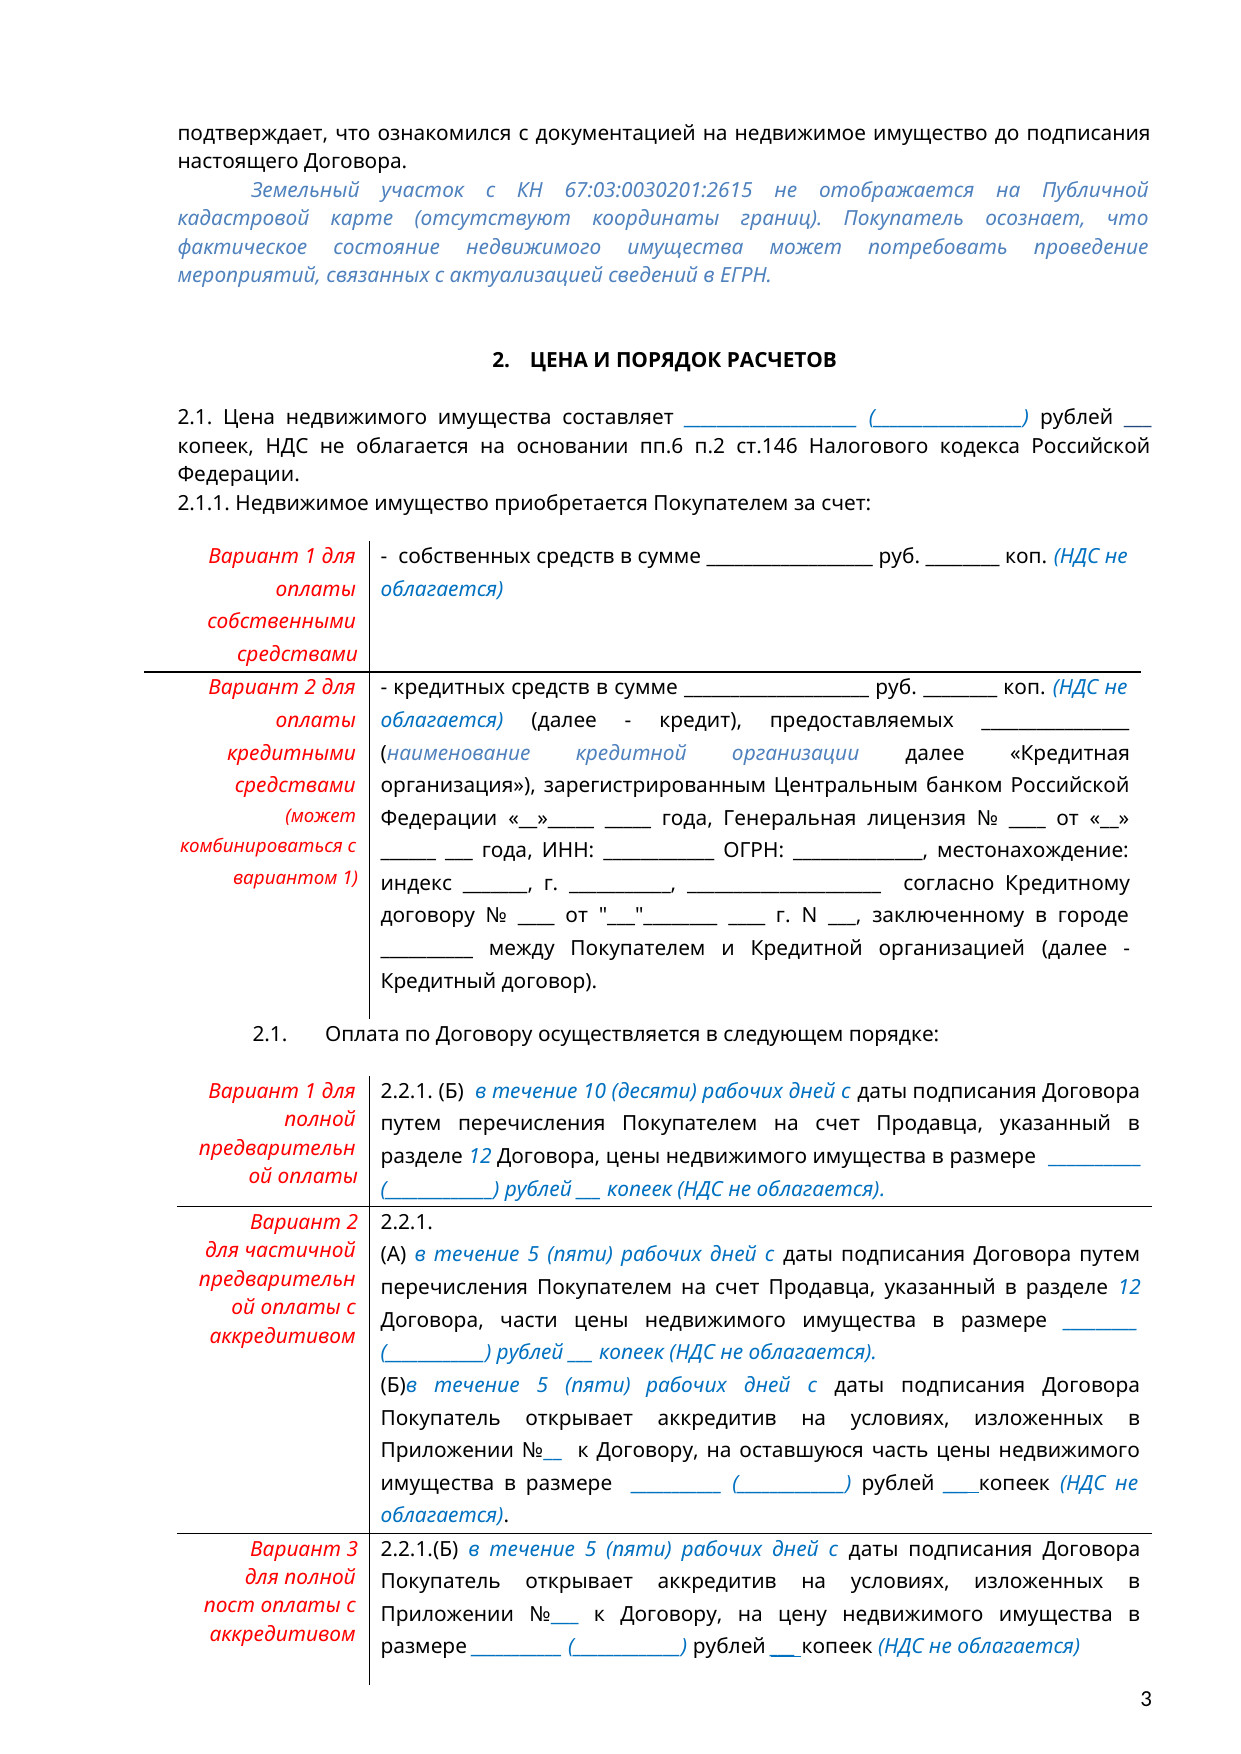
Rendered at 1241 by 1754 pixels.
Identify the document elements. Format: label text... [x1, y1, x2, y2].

table_cell 2.2.1.(Б) в течение 5 (пяти) рабочих дней с даты подписания Договора Покупатель открывает аккредитив на условиях, изложенных в Приложении №___ к Договору, на цену недвижимого имущества в размере ___________ (_____________) рублей ___ копеек (НДС не облагается) [370, 1534, 1152, 1684]
table_cell 2.2.1. (А) в течение 5 (пяти) рабочих дней с даты подписания Договора путем перечисления Покупателем на счет Продавца, указанный в разделе 12 Договора, части цены недвижимого имущества в размере _________ (____________) рублей ___ копеек (НДС не облагается). (Б)в течение 5 (пяти) рабочих дней с даты подписания Договора Покупатель открывает аккредитив на условиях, изложенных в Приложении №__ к Договору, на оставшуюся часть цены недвижимого имущества в размере ___________ (_____________) рублей ___ копеек (НДС не облагается). [370, 1207, 1152, 1533]
list Оплата по Договору осуществляется в следующем порядке: [177, 1019, 1152, 1047]
table_header 2.2.1. (Б) в течение 10 (десяти) рабочих дней с даты подписания Договора путем перечисления Покупателем на счет Продавца, указанный в разделе 12 Договора, цены недвижимого имущества в размере __________ (_____________) рублей ___ копеек (НДС не облагается). [370, 1076, 1152, 1206]
table_header - собственных средств в сумме __________________ руб. ________ коп. (НДС не облагается) [370, 541, 1141, 671]
text 2.1. Цена недвижимого имущества составляет _____________________ (__________________) рублей ___ копеек, НДС не облагается на основании пп.6 п.2 ст.146 Налогового кодекса Российской Федерации. [177, 402, 1152, 488]
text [177, 118, 1152, 175]
text 2.1.1. Недвижимое имущество приобретается Покупателем за счет: [177, 488, 1152, 516]
table_cell Вариант 3 для полной пост оплаты с аккредитивом [177, 1534, 369, 1684]
table_cell Вариант 2 для частичной предварительной оплаты с аккредитивом [177, 1207, 369, 1533]
list ЦЕНА И ПОРЯДОК РАСЧЕТОВ [177, 346, 1152, 374]
table_header Вариант 1 для полной предварительной оплаты [177, 1076, 369, 1206]
table_cell - кредитных средств в сумме ____________________ руб. ________ коп. (НДС не облагается) (далее - кредит), предоставляемых ________________ (наименование кредитной организации далее «Кредитная организация»), зарегистрированным Центральным банком Российской Федерации «__»_____ _____ года, Генеральная лицензия № ____ от «__» ______ ___ года, ИНН: ____________ ОГРН: ______________, местонахождение: индекс _______, г. ___________, _____________________ согласно Кредитному договору № ____ от "___"________ ____ г. N ___, заключенному в городе __________ между Покупателем и Кредитной организацией (далее - Кредитный договор). [370, 673, 1141, 1019]
table_header Вариант 1 для оплаты собственными средствами [144, 541, 369, 671]
text Земельный участок с КН 67:03:0030201:2615 не отображается на Публичной кадастровой карте (отсутствуют координаты границ). Покупатель осознает, что фактическое состояние недвижимого имущества может потребовать проведение мероприятий, связанных с актуализацией сведений в ЕГРН. [177, 175, 1152, 289]
table_cell Вариант 2 для оплаты кредитными средствами (может комбинироваться с вариантом 1) [144, 673, 369, 1019]
